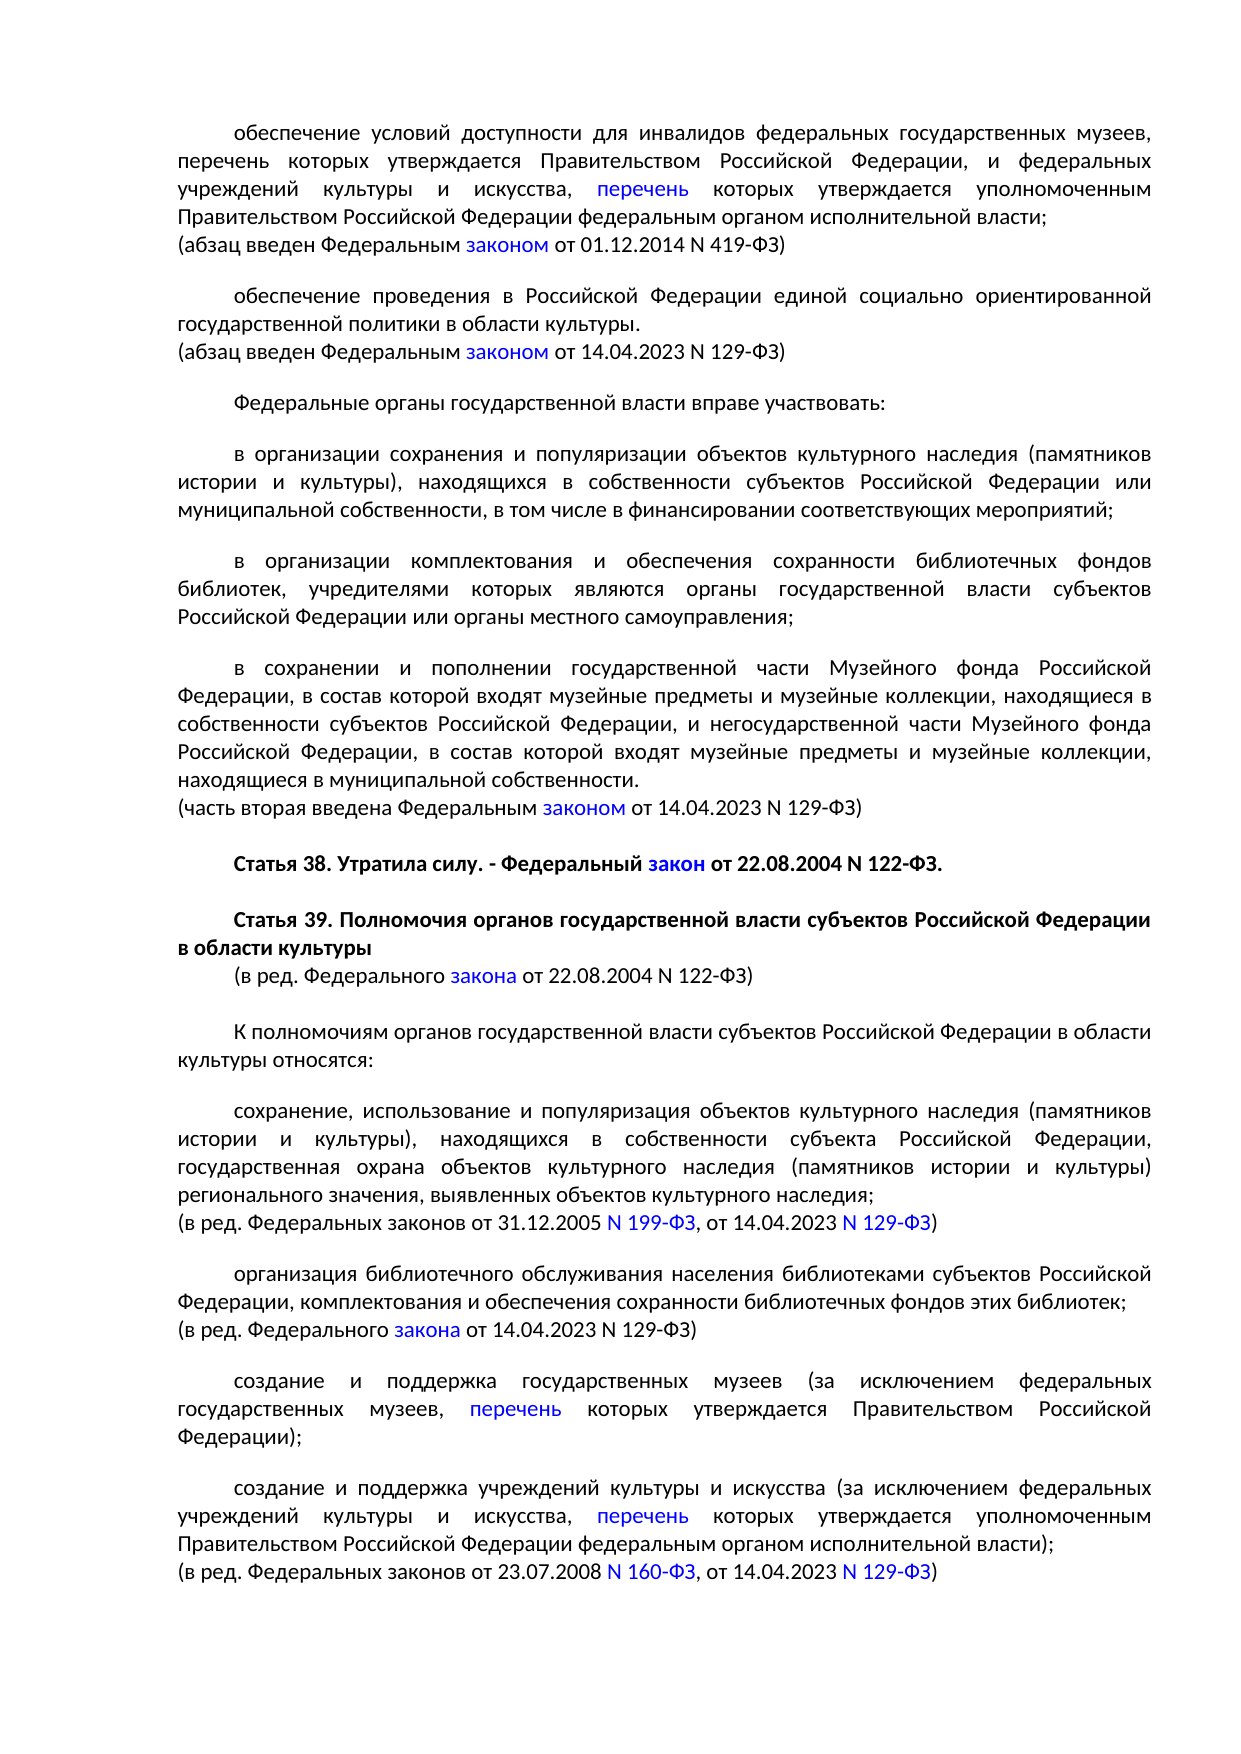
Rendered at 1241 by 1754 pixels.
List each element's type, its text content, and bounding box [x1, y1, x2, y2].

text (в ред. Федерального закона от 14.04.2023 N 129-ФЗ) [177, 1315, 1152, 1343]
text (в ред. Федеральных законов от 31.12.2005 N 199-ФЗ, от 14.04.2023 N 129-ФЗ) [177, 1208, 1152, 1236]
text (в ред. Федеральных законов от 23.07.2008 N 160-ФЗ, от 14.04.2023 N 129-ФЗ) [177, 1557, 1152, 1585]
text в организации сохранения и популяризации объектов культурного наследия (памятников истории и культуры), находящихся в собственности субъектов Российской Федерации или муниципальной собственности, в том числе в финансировании соответствующих мероприятий; [177, 439, 1152, 523]
title Статья 39. Полномочия органов государственной власти субъектов Российской Федерации в области культуры [177, 905, 1152, 961]
text (в ред. Федерального закона от 22.08.2004 N 122-ФЗ) [177, 961, 1152, 989]
text создание и поддержка учреждений культуры и искусства (за исключением федеральных учреждений культуры и искусства, перечень которых утверждается уполномоченным Правительством Российской Федерации федеральным органом исполнительной власти); [177, 1473, 1152, 1557]
text (часть вторая введена Федеральным законом от 14.04.2023 N 129-ФЗ) [177, 793, 1152, 821]
text обеспечение условий доступности для инвалидов федеральных государственных музеев, перечень которых утверждается Правительством Российской Федерации, и федеральных учреждений культуры и искусства, перечень которых утверждается уполномоченным Правительством Российской Федерации федеральным органом исполнительной власти; [177, 118, 1152, 230]
text (абзац введен Федеральным законом от 01.12.2014 N 419-ФЗ) [177, 230, 1152, 258]
text обеспечение проведения в Российской Федерации единой социально ориентированной государственной политики в области культуры. [177, 281, 1152, 337]
text Федеральные органы государственной власти вправе участвовать: [177, 388, 1152, 416]
text сохранение, использование и популяризация объектов культурного наследия (памятников истории и культуры), находящихся в собственности субъекта Российской Федерации, государственная охрана объектов культурного наследия (памятников истории и культуры) регионального значения, выявленных объектов культурного наследия; [177, 1096, 1152, 1208]
text (абзац введен Федеральным законом от 14.04.2023 N 129-ФЗ) [177, 337, 1152, 365]
text К полномочиям органов государственной власти субъектов Российской Федерации в области культуры относятся: [177, 1017, 1152, 1073]
text в сохранении и пополнении государственной части Музейного фонда Российской Федерации, в состав которой входят музейные предметы и музейные коллекции, находящиеся в собственности субъектов Российской Федерации, и негосударственной части Музейного фонда Российской Федерации, в состав которой входят музейные предметы и музейные коллекции, находящиеся в муниципальной собственности. [177, 653, 1152, 793]
text в организации комплектования и обеспечения сохранности библиотечных фондов библиотек, учредителями которых являются органы государственной власти субъектов Российской Федерации или органы местного самоуправления; [177, 546, 1152, 630]
text организация библиотечного обслуживания населения библиотеками субъектов Российской Федерации, комплектования и обеспечения сохранности библиотечных фондов этих библиотек; [177, 1259, 1152, 1315]
title Статья 38. Утратила силу. - Федеральный закон от 22.08.2004 N 122-ФЗ. [177, 849, 1152, 877]
text создание и поддержка государственных музеев (за исключением федеральных государственных музеев, перечень которых утверждается Правительством Российской Федерации); [177, 1366, 1152, 1450]
